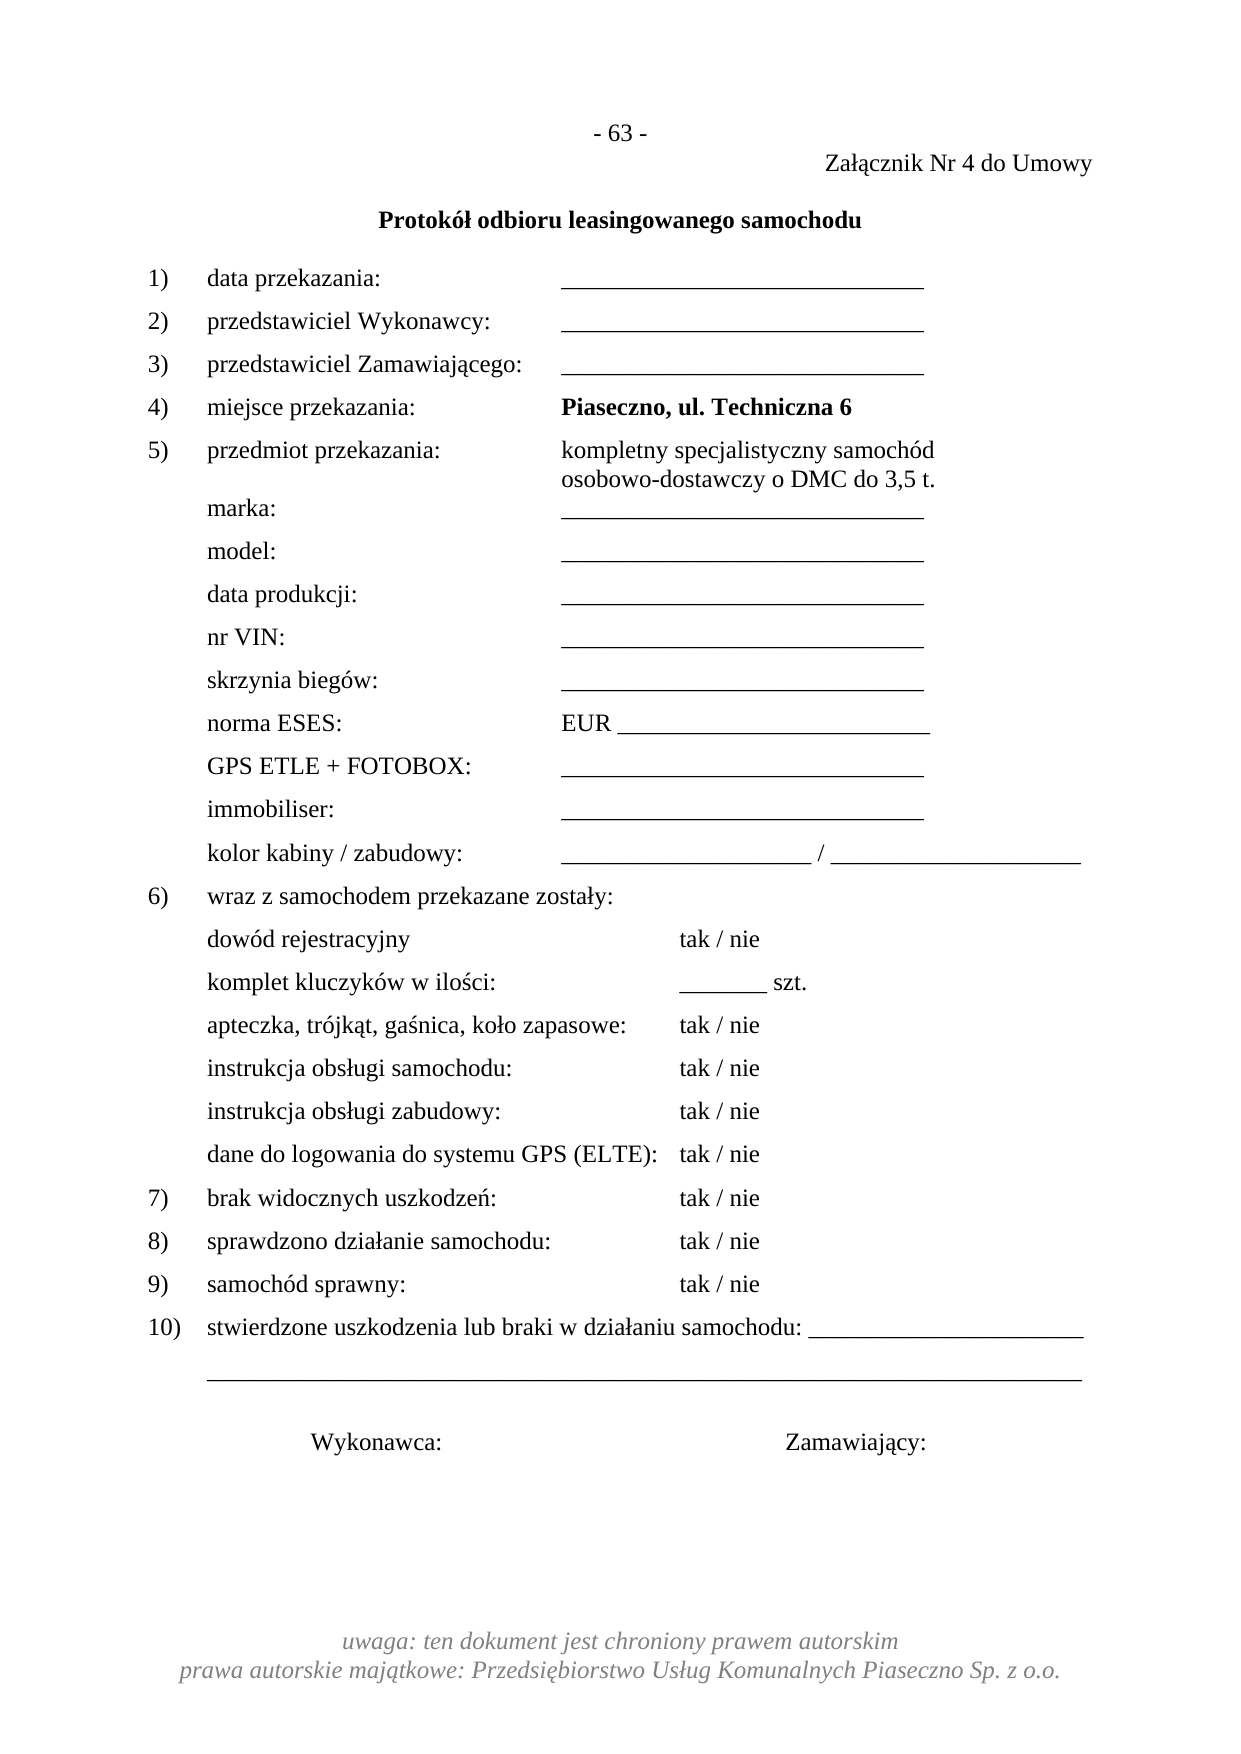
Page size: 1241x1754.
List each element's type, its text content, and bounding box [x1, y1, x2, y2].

text immobiliser: _____________________________ [148, 794, 1092, 823]
text 10) stwierdzone uszkodzenia lub braki w działaniu samochodu: ______________________ ______________________________________________________________________ [148, 1312, 1092, 1384]
text model: _____________________________ [148, 536, 1092, 564]
table_header Zamawiający: [616, 1398, 1096, 1456]
text 2) przedstawiciel Wykonawcy: _____________________________ [148, 306, 1092, 334]
text dane do logowania do systemu GPS (ELTE): tak / nie [148, 1139, 1092, 1168]
text marka: _____________________________ [148, 493, 1092, 521]
text 8) sprawdzono działanie samochodu: tak / nie [148, 1226, 1092, 1254]
text 1) data przekazania: _____________________________ [148, 263, 1092, 291]
text GPS ETLE + FOTOBOX: _____________________________ [148, 751, 1092, 780]
text 6) wraz z samochodem przekazane zostały: [148, 881, 1092, 909]
text data produkcji: _____________________________ [148, 579, 1092, 608]
text Protokół odbioru leasingowanego samochodu [148, 205, 1092, 234]
text 7) brak widocznych uszkodzeń: tak / nie [148, 1183, 1092, 1211]
text dowód rejestracyjny tak / nie [148, 924, 1092, 953]
text skrzynia biegów: _____________________________ [148, 665, 1092, 694]
text 4) miejsce przekazania: Piaseczno, ul. Techniczna 6 [148, 392, 1092, 421]
text Załącznik Nr 4 do Umowy [148, 148, 1092, 176]
text apteczka, trójkąt, gaśnica, koło zapasowe: tak / nie [148, 1010, 1092, 1039]
text instrukcja obsługi samochodu: tak / nie [148, 1053, 1092, 1082]
text nr VIN: _____________________________ [148, 622, 1092, 651]
text norma ESES: EUR _________________________ [148, 708, 1092, 737]
text 9) samochód sprawny: tak / nie [148, 1269, 1092, 1298]
text komplet kluczyków w ilości: _______ szt. [148, 967, 1092, 996]
text 3) przedstawiciel Zamawiającego: _____________________________ [148, 349, 1092, 378]
text 5) przedmiot przekazania: kompletny specjalistyczny samochód osobowo-dostawczy o DMC do 3,5 t. [148, 435, 1092, 493]
text instrukcja obsługi zabudowy: tak / nie [148, 1096, 1092, 1125]
table_header Wykonawca: [136, 1398, 616, 1456]
text kolor kabiny / zabudowy: ____________________ / ____________________ [148, 838, 1092, 866]
